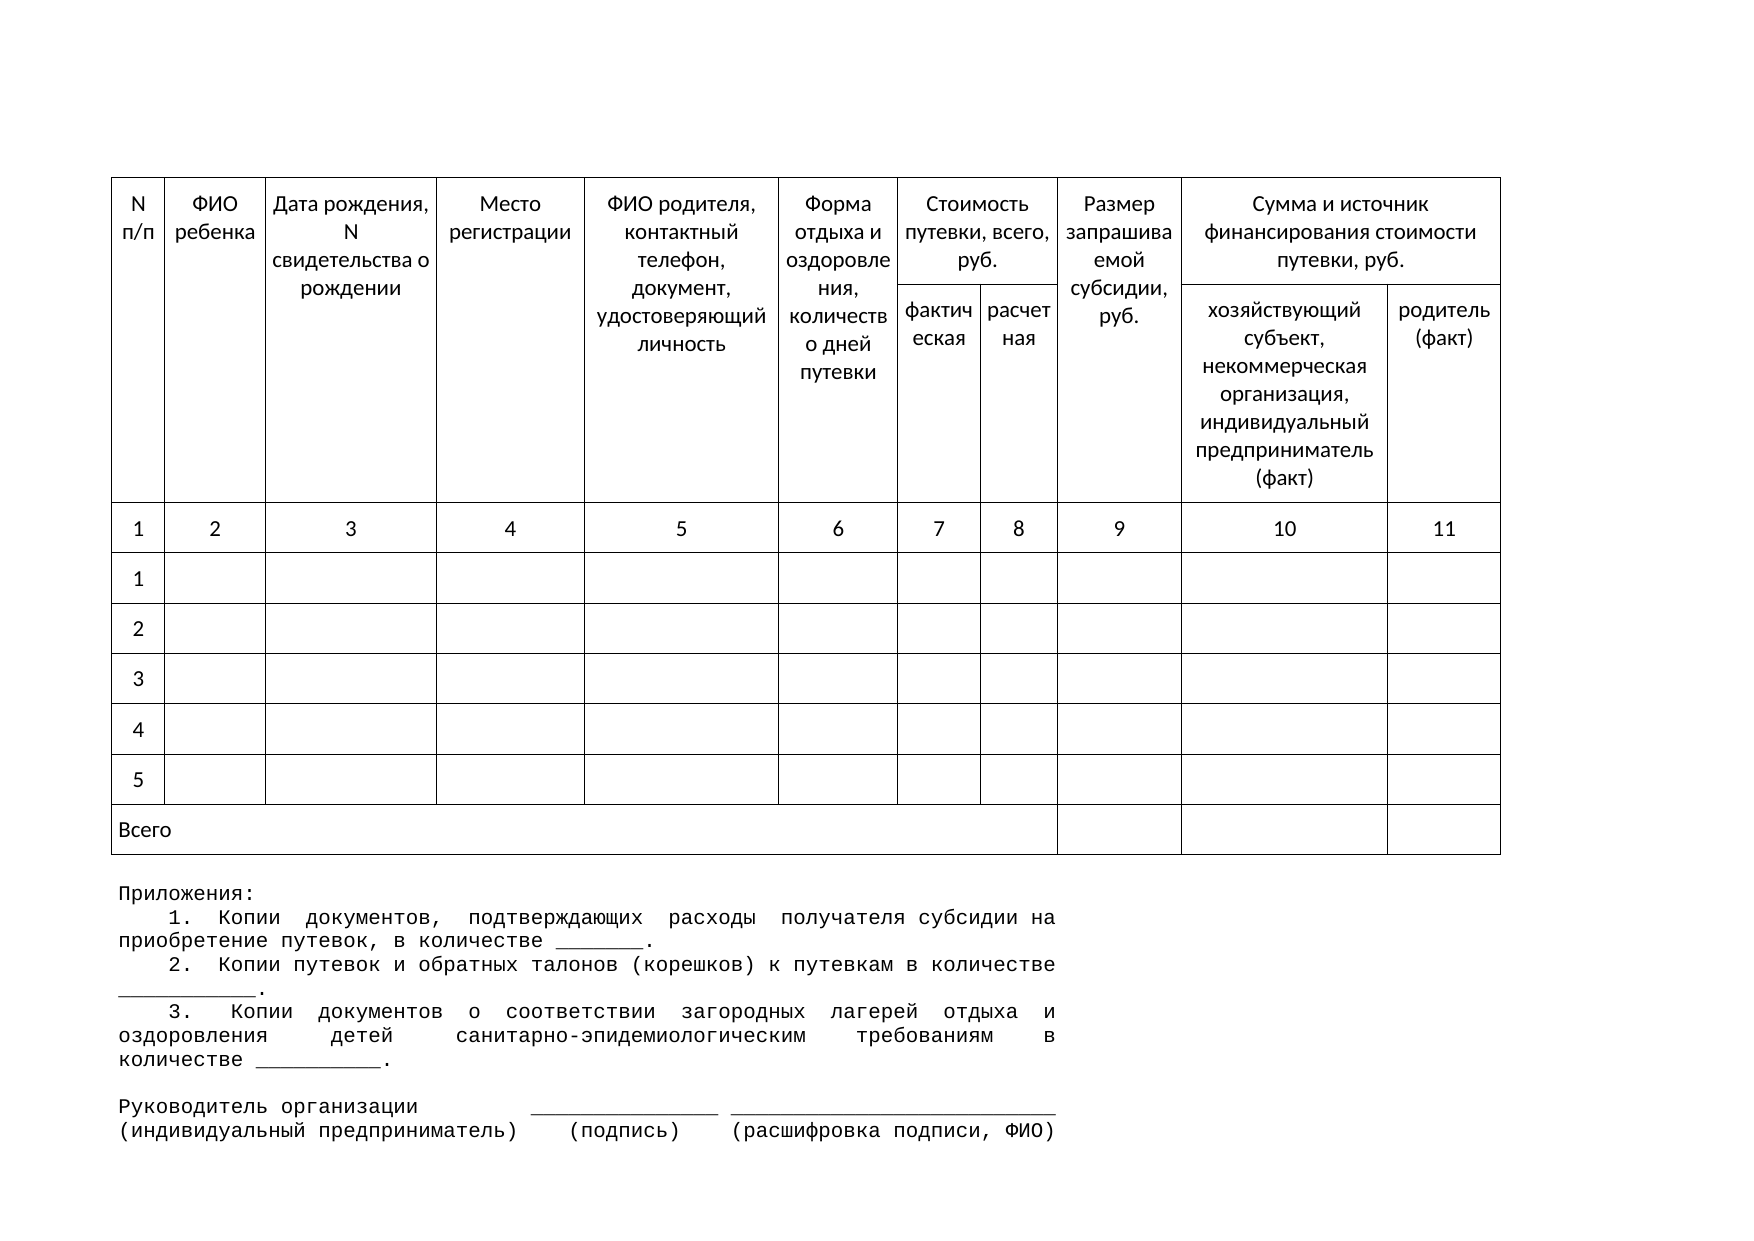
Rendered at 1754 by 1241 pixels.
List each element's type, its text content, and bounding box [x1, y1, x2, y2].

text (индивидуальный предприниматель) (подпись) (расшифровка подписи, ФИО) [118, 1120, 1636, 1143]
table_cell [779, 755, 897, 804]
table_cell фактическая [898, 285, 980, 502]
table_cell [1058, 654, 1181, 703]
table_cell [898, 553, 980, 603]
table_cell родитель (факт) [1388, 285, 1500, 502]
table_cell [1388, 805, 1500, 854]
table_cell 2 [112, 604, 164, 653]
table_cell [437, 553, 584, 603]
table_cell [437, 654, 584, 703]
table_cell [1058, 704, 1181, 753]
table_cell [165, 553, 265, 603]
table_cell 4 [437, 503, 584, 552]
table_cell 1 [112, 503, 164, 552]
table_cell [1182, 755, 1387, 804]
table_cell [1388, 553, 1500, 603]
table_cell [585, 604, 778, 653]
table_cell [1388, 704, 1500, 753]
table_cell [1182, 805, 1387, 854]
table_cell [981, 704, 1057, 753]
table_cell [165, 604, 265, 653]
table_cell 9 [1058, 503, 1181, 552]
table_cell 3 [266, 503, 436, 552]
table_cell 8 [981, 503, 1057, 552]
table_cell 7 [898, 503, 980, 552]
table_cell [437, 704, 584, 753]
table_header Место регистрации [437, 178, 584, 502]
table_cell [266, 704, 436, 753]
table_cell [585, 704, 778, 753]
table_cell [165, 755, 265, 804]
table_cell [585, 654, 778, 703]
table_cell 2 [165, 503, 265, 552]
table_cell [165, 704, 265, 753]
table_cell [1388, 604, 1500, 653]
table_cell [779, 553, 897, 603]
text приобретение путевок, в количестве _______. [118, 931, 1636, 954]
table_header Дата рождения, N свидетельства о рождении [266, 178, 436, 502]
table_cell 11 [1388, 503, 1500, 552]
table_header Сумма и источник финансирования стоимости путевки, руб. [1182, 178, 1500, 283]
table_cell хозяйствующий субъект, некоммерческая организация, индивидуальный предприниматель (факт) [1182, 285, 1387, 502]
table_header ФИО родителя, контактный телефон, документ, удостоверяющий личность [585, 178, 778, 502]
table_cell [437, 755, 584, 804]
table_cell [266, 604, 436, 653]
table_cell 6 [779, 503, 897, 552]
table_cell [981, 654, 1057, 703]
text 3. Копии документов о соответствии загородных лагерей отдыха и [118, 1001, 1636, 1025]
table_cell [898, 704, 980, 753]
text количестве __________. [118, 1049, 1636, 1072]
table_cell 3 [112, 654, 164, 703]
table_cell [898, 654, 980, 703]
table_cell [1182, 704, 1387, 753]
table_cell [981, 553, 1057, 603]
text Приложения: [118, 883, 1636, 907]
table_cell [1058, 553, 1181, 603]
table_cell 5 [112, 755, 164, 804]
table_cell 10 [1182, 503, 1387, 552]
table_cell [779, 604, 897, 653]
table_cell [266, 755, 436, 804]
text ___________. [118, 978, 1636, 1001]
table_cell [1182, 604, 1387, 653]
table_header Размер запрашиваемой субсидии, руб. [1058, 178, 1181, 502]
table_cell [898, 604, 980, 653]
text 1. Копии документов, подтверждающих расходы получателя субсидии на [118, 907, 1636, 931]
table_cell 4 [112, 704, 164, 753]
table_cell [585, 553, 778, 603]
table_cell [165, 654, 265, 703]
table_cell Всего [112, 805, 1057, 854]
table_cell [1058, 805, 1181, 854]
table_cell [1388, 755, 1500, 804]
text Руководитель организации _______________ __________________________ [118, 1096, 1636, 1120]
table_cell 1 [112, 553, 164, 603]
table_cell [779, 654, 897, 703]
table_cell [1182, 654, 1387, 703]
table_header N п/п [112, 178, 164, 502]
table_cell [1058, 755, 1181, 804]
table_cell 5 [585, 503, 778, 552]
table_cell [266, 654, 436, 703]
table_cell [1388, 654, 1500, 703]
table_cell [1182, 553, 1387, 603]
table_header Форма отдыха и оздоровления, количество дней путевки [779, 178, 897, 502]
table_cell [437, 604, 584, 653]
table_cell [898, 755, 980, 804]
table_cell [1058, 604, 1181, 653]
table_cell [585, 755, 778, 804]
text оздоровления детей санитарно-эпидемиологическим требованиям в [118, 1025, 1636, 1049]
table_cell [266, 553, 436, 603]
table_cell [981, 604, 1057, 653]
table_cell расчетная [981, 285, 1057, 502]
table_cell [981, 755, 1057, 804]
table_cell [779, 704, 897, 753]
text 2. Копии путевок и обратных талонов (корешков) к путевкам в количестве [118, 954, 1636, 978]
table_header Стоимость путевки, всего, руб. [898, 178, 1057, 283]
table_header ФИО ребенка [165, 178, 265, 502]
